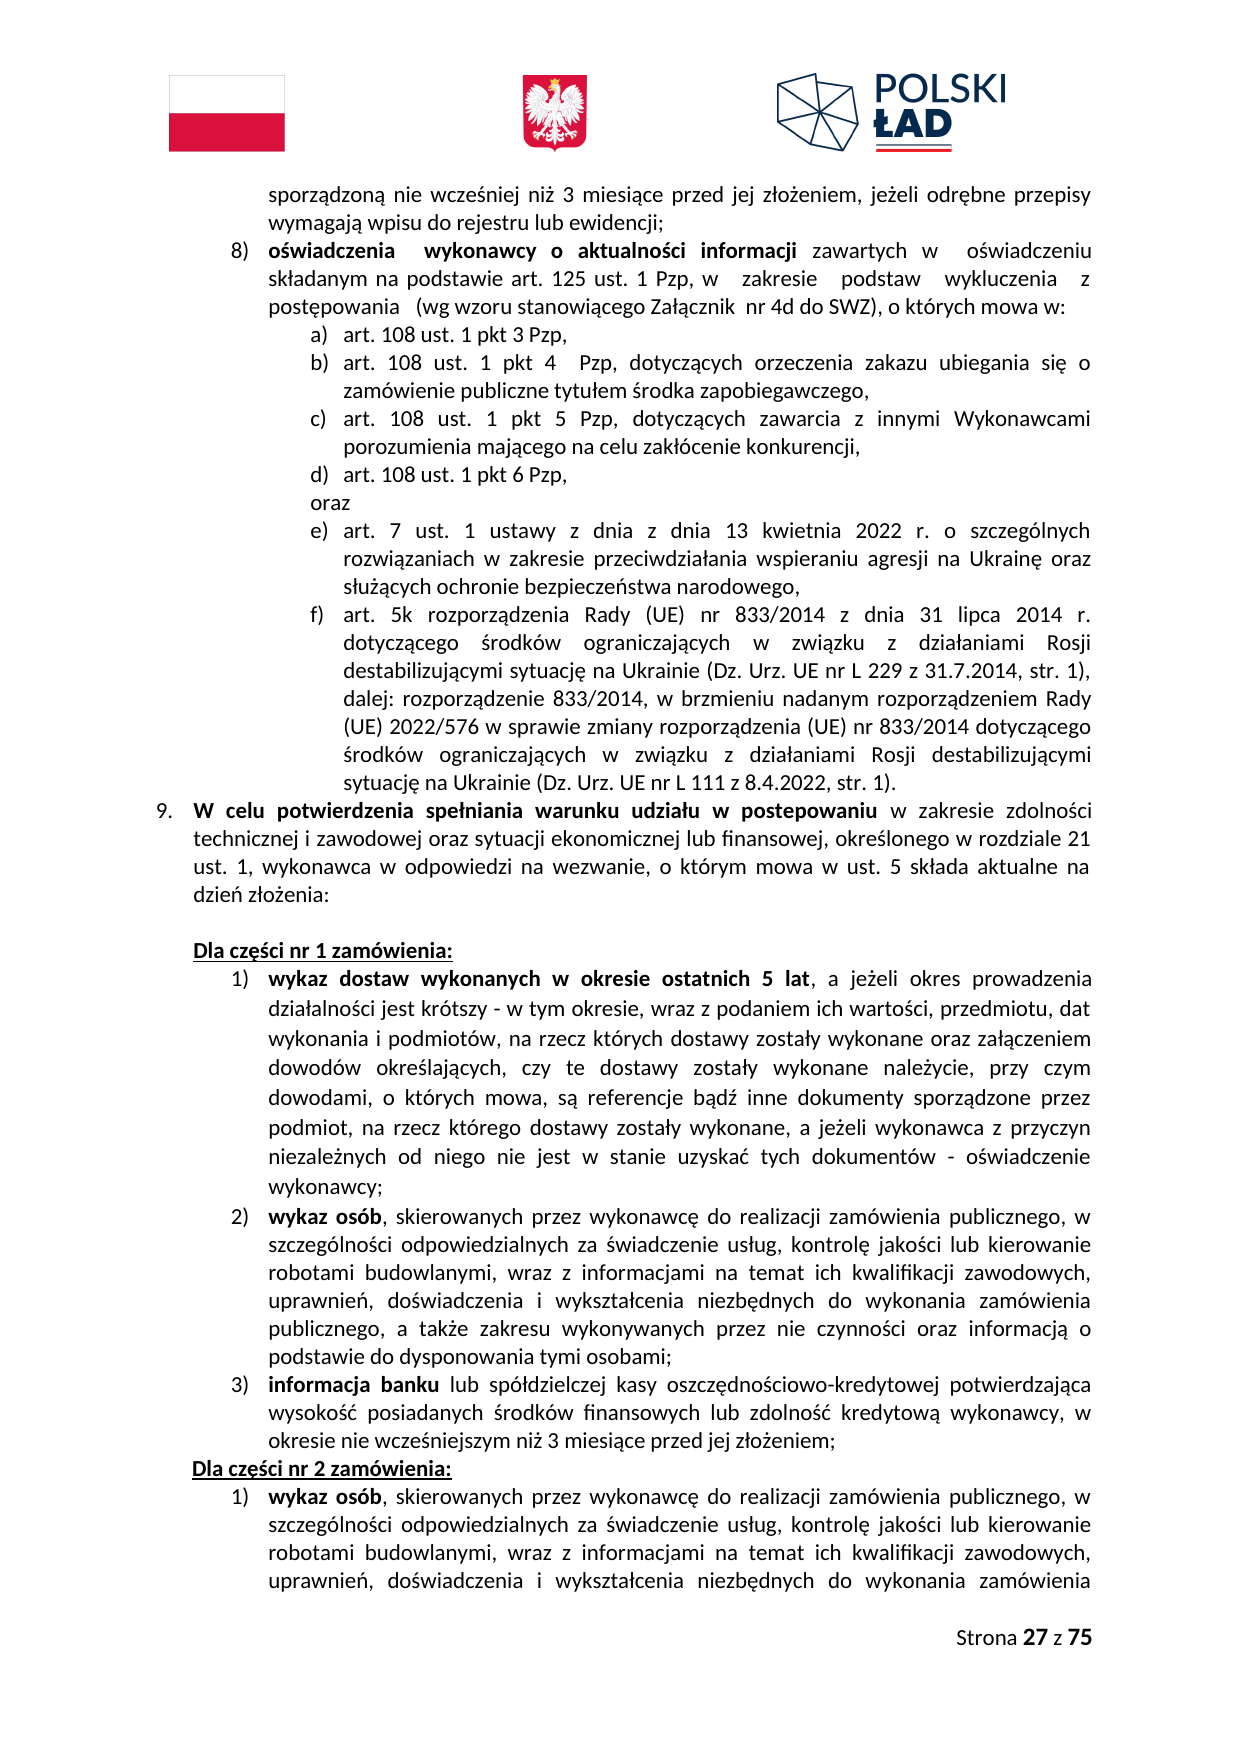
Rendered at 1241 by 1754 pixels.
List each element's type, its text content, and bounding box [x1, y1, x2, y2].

list art. 108 ust. 1 pkt 5 Pzp, dotyczących zawarcia z innymi Wykonawcami porozumienia mającego na celu zakłócenie konkurencji, [310, 404, 1092, 460]
list Dla części nr 1 zamówienia: [193, 936, 1092, 964]
list informacja banku lub spółdzielczej kasy oszczędnościowo-kredytowej potwierdzająca wysokość posiadanych środków finansowych lub zdolność kredytową wykonawcy, w okresie nie wcześniejszym niż 3 miesiące przed jej złożeniem; [231, 1370, 1092, 1454]
picture [169, 75, 285, 152]
list art. 108 ust. 1 pkt 4 Pzp, dotyczących orzeczenia zakazu ubiegania się o zamówienie publiczne tytułem środka zapobiegawczego, [310, 348, 1092, 404]
list art. 5k rozporządzenia Rady (UE) nr 833/2014 z dnia 31 lipca 2014 r. dotyczącego środków ograniczających w związku z działaniami Rosji destabilizującymi sytuację na Ukrainie (Dz. Urz. UE nr L 229 z 31.7.2014, str. 1), dalej: rozporządzenie 833/2014, w brzmieniu nadanym rozporządzeniem Rady (UE) 2022/576 w sprawie zmiany rozporządzenia (UE) nr 833/2014 dotyczącego środków ograniczających w związku z działaniami Rosji destabilizującymi sytuację na Ukrainie (Dz. Urz. UE nr L 111 z 8.4.2022, str. 1). [310, 600, 1092, 796]
list art. 108 ust. 1 pkt 6 Pzp, [310, 460, 1092, 488]
list art. 108 ust. 1 pkt 3 Pzp, [310, 320, 1092, 348]
text Dla części nr 2 zamówienia: [118, 1454, 1092, 1482]
list W celu potwierdzenia spełniania warunku udziału w postepowaniu w zakresie zdolności technicznej i zawodowej oraz sytuacji ekonomicznej lub finansowej, określonego w rozdziale 21 ust. 1, wykonawca w odpowiedzi na wezwanie, o którym mowa w ust. 5 składa aktualne na dzień złożenia: [156, 796, 1092, 908]
list wykaz dostaw wykonanych w okresie ostatnich 5 lat, a jeżeli okres prowadzenia działalności jest krótszy - w tym okresie, wraz z podaniem ich wartości, przedmiotu, dat wykonania i podmiotów, na rzecz których dostawy zostały wykonane oraz załączeniem dowodów określających, czy te dostawy zostały wykonane należycie, przy czym dowodami, o których mowa, są referencje bądź inne dokumenty sporządzone przez podmiot, na rzecz którego dostawy zostały wykonane, a jeżeli wykonawca z przyczyn niezależnych od niego nie jest w stanie uzyskać tych dokumentów - oświadczenie wykonawcy; [231, 964, 1092, 1200]
list oświadczenia wykonawcy o aktualności informacji zawartych w oświadczeniu składanym na podstawie art. 125 ust. 1 Pzp, w zakresie podstaw wykluczenia z postępowania (wg wzoru stanowiącego Załącznik nr 4d do SWZ), o których mowa w: [231, 236, 1092, 320]
picture [522, 75, 587, 152]
list oraz [310, 488, 1092, 516]
picture [777, 73, 1005, 152]
list art. 7 ust. 1 ustawy z dnia z dnia 13 kwietnia 2022 r. o szczególnych rozwiązaniach w zakresie przeciwdziałania wspieraniu agresji na Ukrainę oraz służących ochronie bezpieczeństwa narodowego, [310, 516, 1092, 600]
